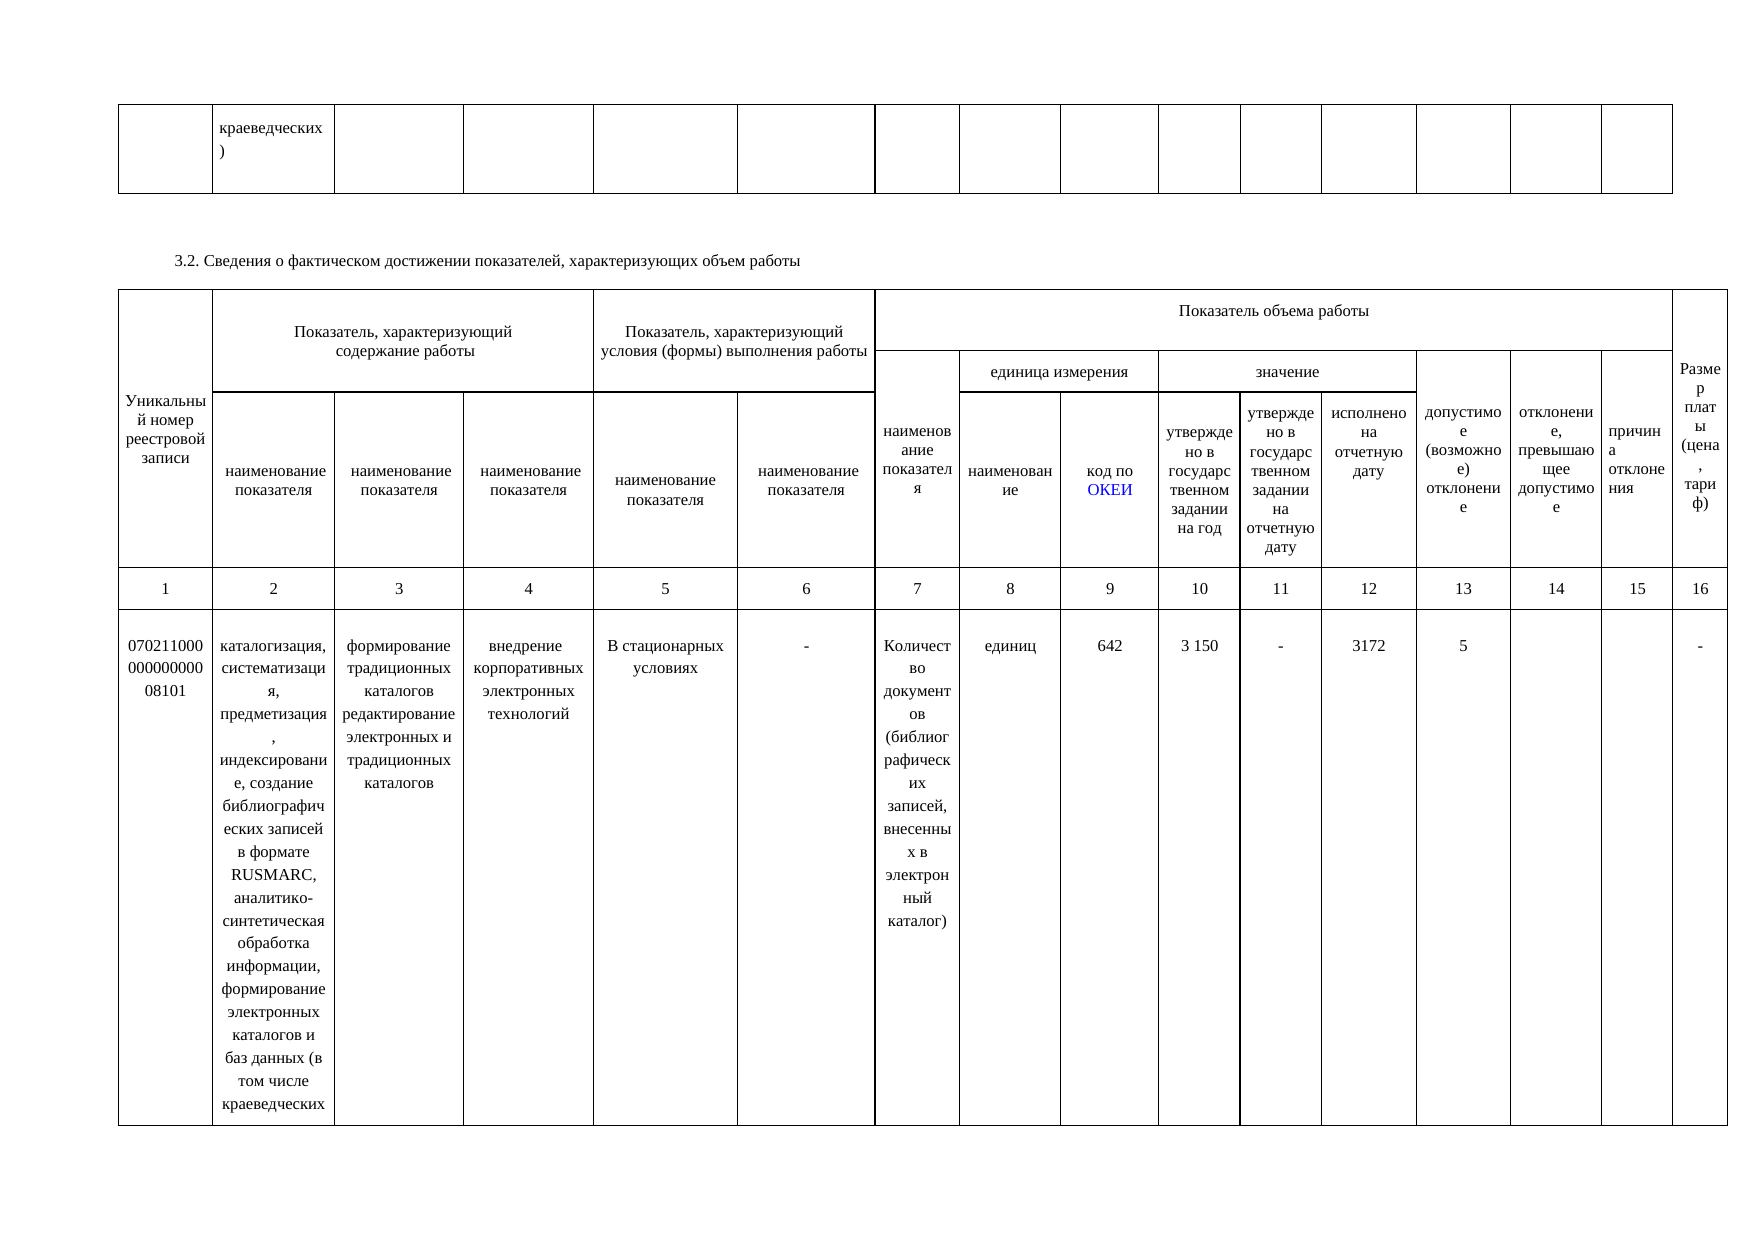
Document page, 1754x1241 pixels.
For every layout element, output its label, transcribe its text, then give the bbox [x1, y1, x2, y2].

table_header Уникальный номер реестровой записи [119, 290, 212, 567]
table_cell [594, 105, 737, 192]
table_cell 3 150 [1159, 610, 1239, 1124]
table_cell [213, 610, 334, 1124]
table_cell - [1673, 610, 1727, 1124]
table_cell 8 [960, 568, 1060, 608]
table_cell - [1241, 610, 1321, 1124]
table_cell 15 [1602, 568, 1672, 608]
table_cell наименование показателя [335, 393, 463, 567]
table_cell - [1602, 105, 1672, 192]
table_cell 6 [738, 568, 874, 608]
table_cell 14 [1511, 568, 1601, 608]
table_cell код по ОКЕИ [1061, 393, 1158, 567]
table_cell значение [1159, 351, 1416, 391]
table_header Показатель, характеризующий содержание работы [213, 290, 593, 391]
table_cell 5 [1417, 610, 1510, 1124]
table_cell 642 [1061, 610, 1158, 1124]
table_cell - [738, 610, 874, 1124]
table_cell 3 [335, 568, 463, 608]
table_cell 7 [876, 568, 959, 608]
table_cell наименование показателя [213, 393, 334, 567]
table_header Показатель объема работы [876, 290, 1672, 350]
table_cell наименование показателя [876, 351, 959, 567]
table_cell 2 [213, 568, 334, 608]
table_cell единиц [960, 610, 1060, 1124]
table_cell единица измерения [960, 351, 1158, 391]
table_cell 5 [594, 568, 737, 608]
table_cell наименование показателя [738, 393, 874, 567]
table_cell 11 [1241, 568, 1321, 608]
table_cell - [960, 105, 1060, 192]
table_cell 12 [1322, 568, 1416, 608]
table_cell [119, 610, 212, 1124]
table_cell - [738, 105, 874, 192]
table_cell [213, 105, 334, 192]
table_cell 13 [1417, 568, 1510, 608]
text 3.2. Сведения о фактическом достижении показателей, характеризующих объем работы [118, 251, 1636, 270]
table_header Размер платы (цена, тариф) [1673, 290, 1727, 567]
table_cell - [1322, 105, 1416, 192]
table_cell наименование [960, 393, 1060, 567]
table_cell - [1061, 105, 1158, 192]
table_cell отклонение, превышающее допустимое [1511, 351, 1601, 567]
table_cell 9 [1061, 568, 1158, 608]
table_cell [876, 610, 959, 1124]
table_cell [1602, 610, 1672, 1124]
table_cell 3172 [1322, 610, 1416, 1124]
table_cell допустимое (возможное) отклонение [1417, 351, 1510, 567]
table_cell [594, 610, 737, 1124]
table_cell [335, 105, 463, 192]
table_cell утверждено в государственном задании на год [1159, 393, 1239, 567]
table_cell - [876, 105, 959, 192]
table_cell 4 [464, 568, 593, 608]
table_header Показатель, характеризующий условия (формы) выполнения работы [594, 290, 874, 391]
table_cell наименование показателя [594, 393, 737, 567]
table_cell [464, 610, 593, 1124]
table_cell [1511, 610, 1601, 1124]
table_cell 16 [1673, 568, 1727, 608]
table_cell - [1417, 105, 1510, 192]
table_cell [335, 610, 463, 1124]
table_cell 10 [1159, 568, 1239, 608]
table_cell причина отклонения [1602, 351, 1672, 567]
table_cell - [1159, 105, 1240, 192]
table_cell наименование показателя [464, 393, 593, 567]
table_cell - [1511, 105, 1601, 192]
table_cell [464, 105, 593, 192]
table_cell 1 [119, 568, 212, 608]
table_cell утверждено в государственном задании на отчетную дату [1241, 393, 1321, 567]
table_cell исполнено на отчетную дату [1322, 393, 1416, 567]
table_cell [119, 105, 212, 192]
table_cell - [1241, 105, 1321, 192]
